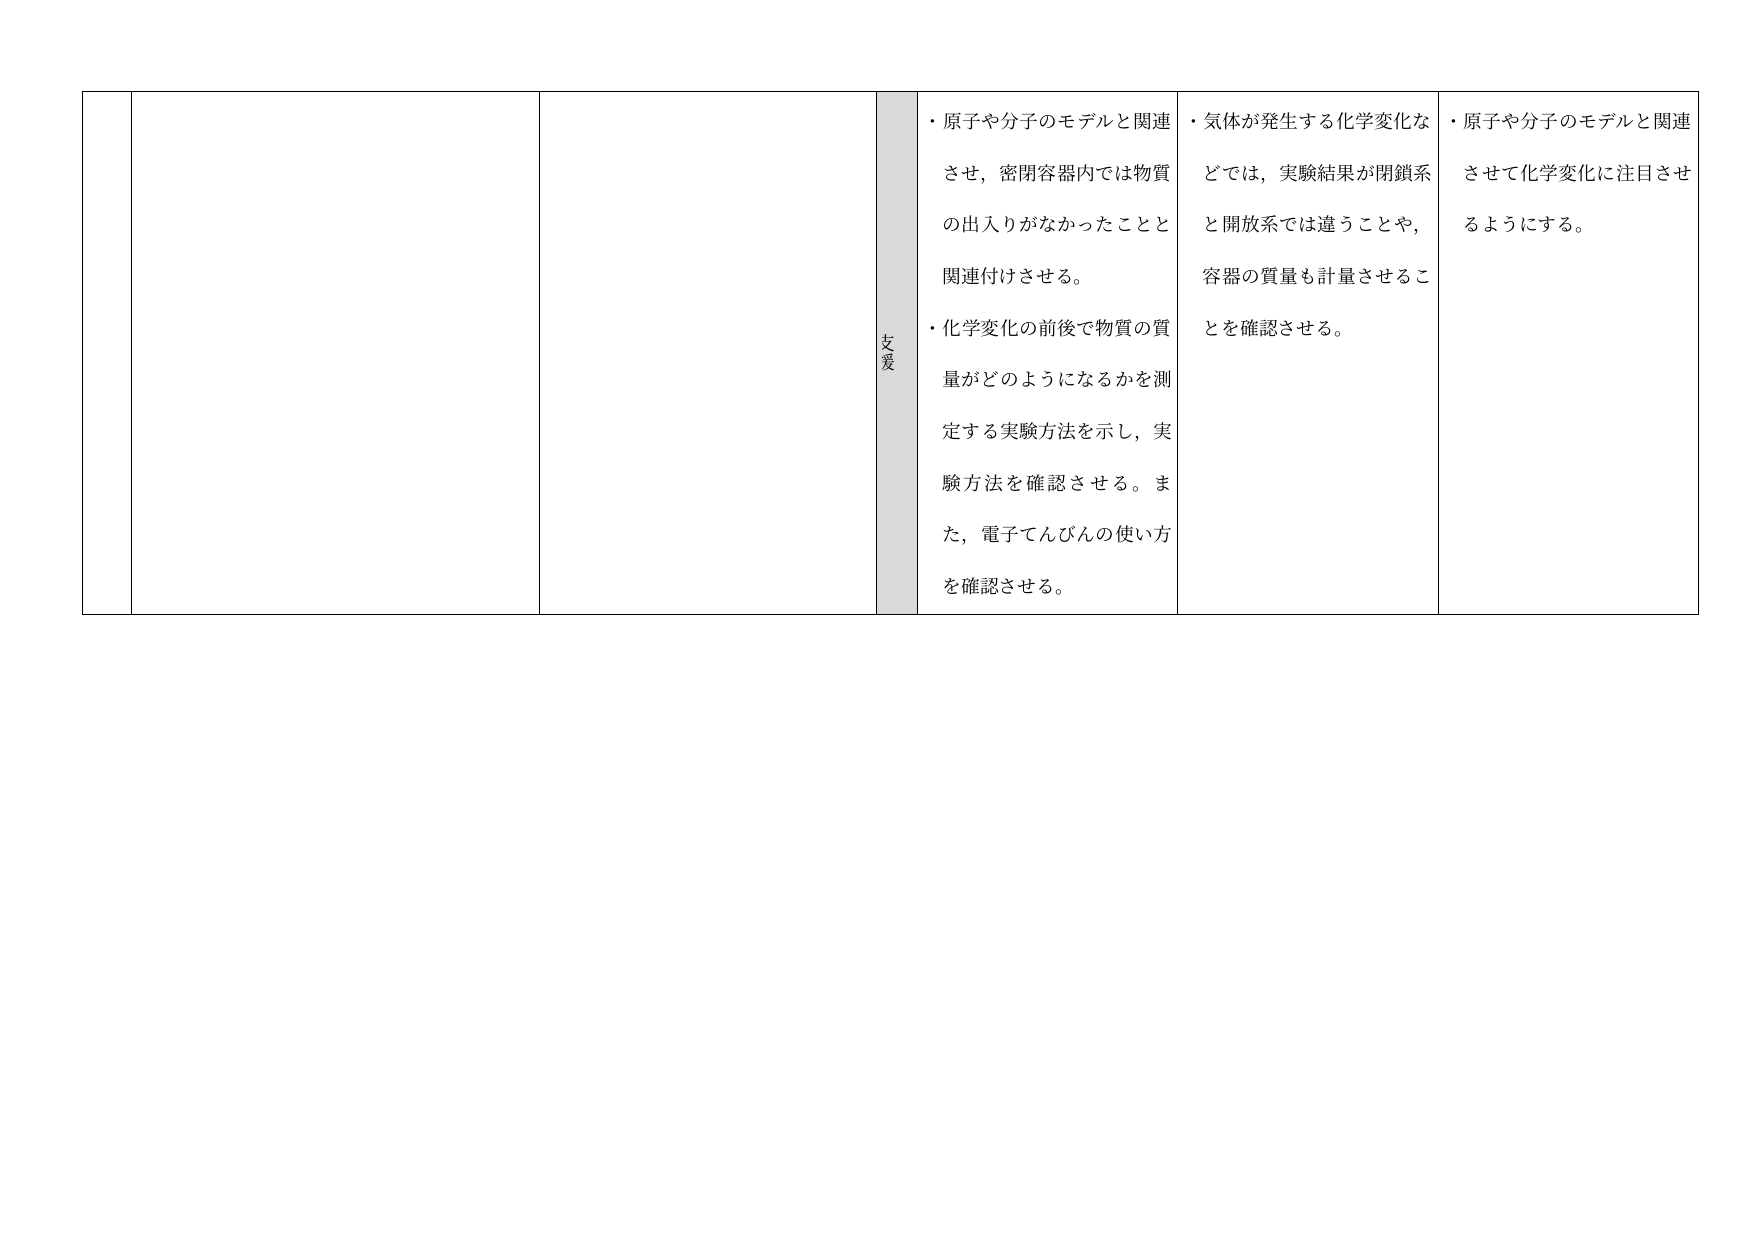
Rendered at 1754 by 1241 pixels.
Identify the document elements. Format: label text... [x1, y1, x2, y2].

table_cell ・原子や分子のモデルと関連させて化学変化に注目させるようにする。 [1439, 92, 1698, 614]
table_cell 支援 [877, 92, 917, 614]
table_cell ・原子や分子のモデルと関連させ，密閉容器内では物質の出入りがなかったことと関連付けさせる。 ・化学変化の前後で物質の質量がどのようになるかを測定する実験方法を示し，実験方法を確認させる。また，電子てんびんの使い方を確認させる。 [918, 92, 1177, 614]
table_cell ・気体が発生する化学変化などでは，実験結果が閉鎖系と開放系では違うことや，容器の質量も計量させることを確認させる。 [1178, 92, 1438, 614]
